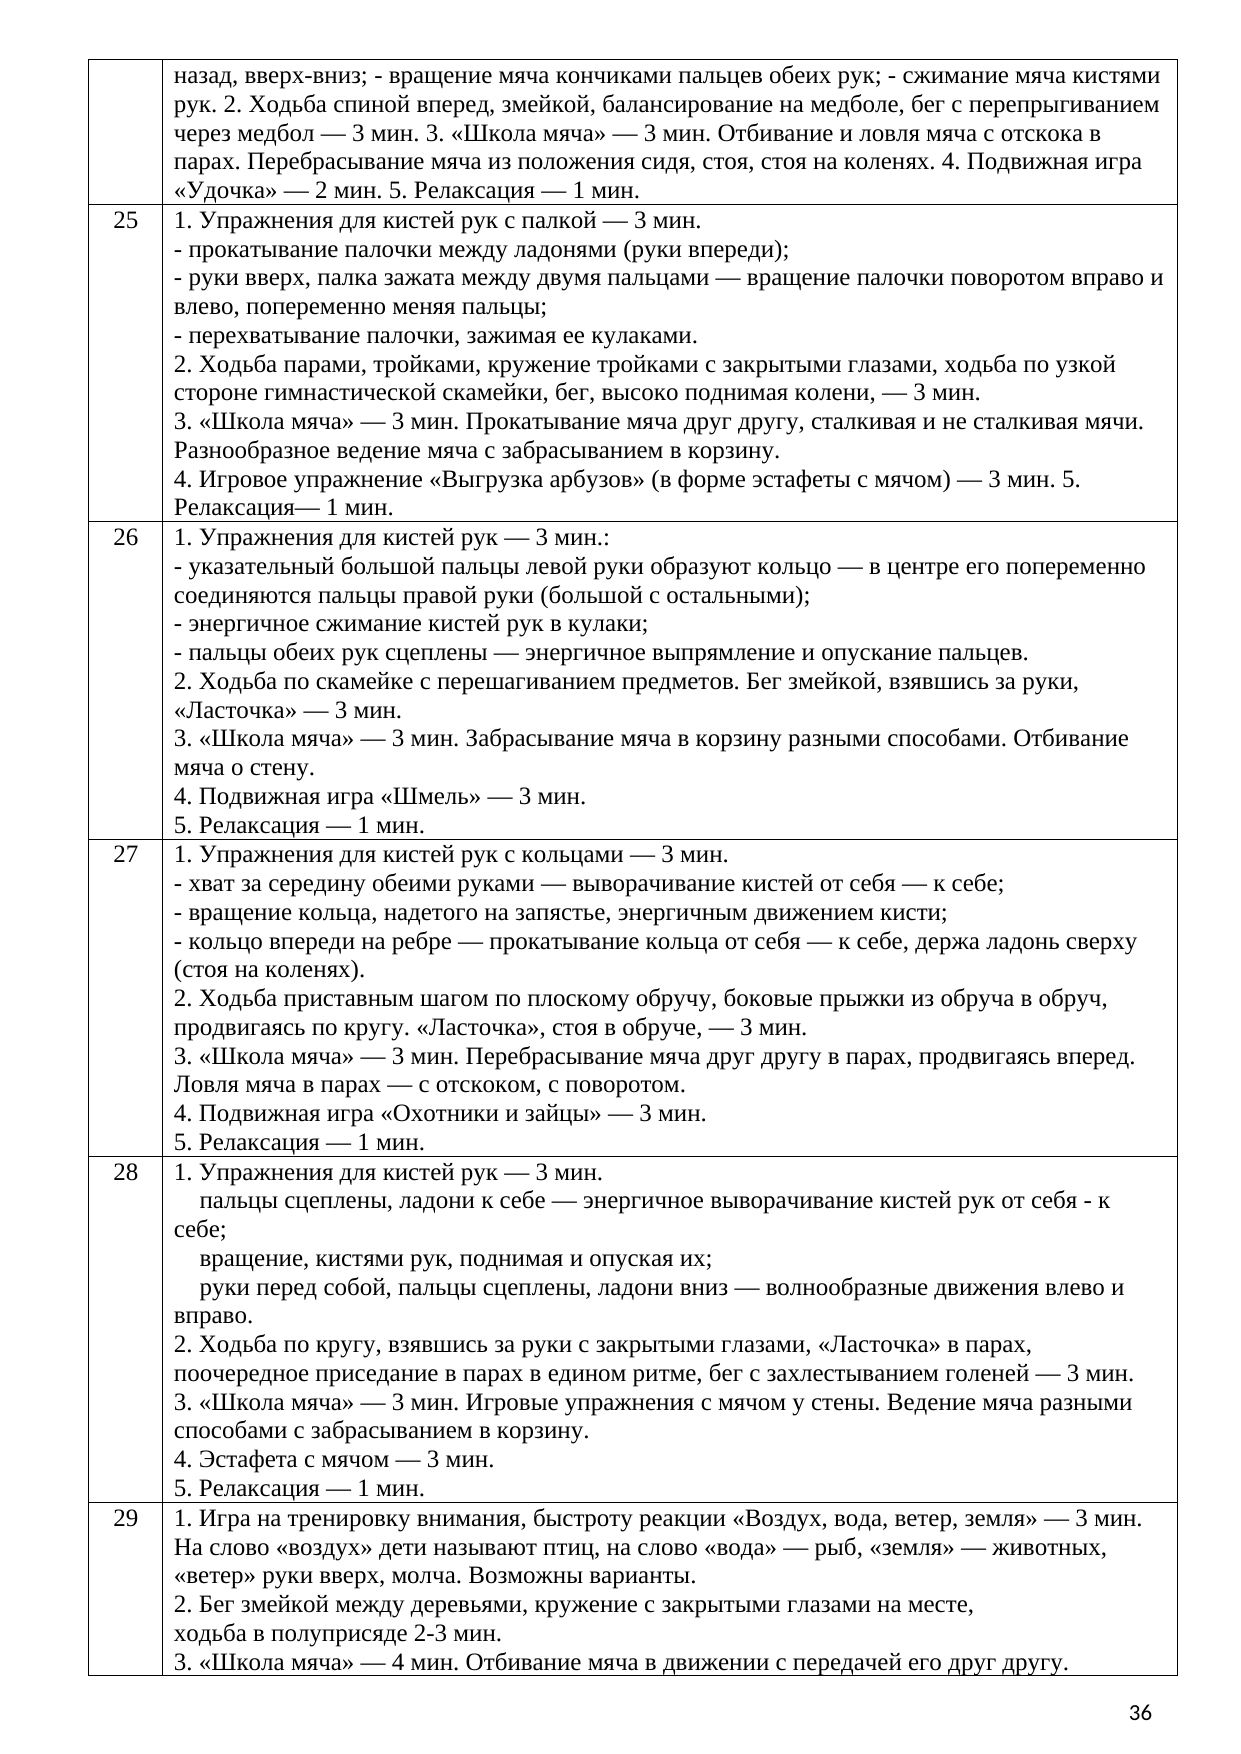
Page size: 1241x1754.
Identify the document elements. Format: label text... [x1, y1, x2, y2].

table_cell 28 [89, 1157, 162, 1502]
table_cell 1. Упражнения для кистей рук — 3 мин.: - указательный большой пальцы левой руки образуют кольцо — в центре его попеременно соединяются пальцы правой руки (большой с остальными); - энергичное сжимание кистей рук в кулаки; - пальцы обеих рук сцеплены — энергичное выпрямление и опускание пальцев. 2. Ходьба по скамейке с перешагиванием предметов. Бег змейкой, взявшись за руки, «Ласточка» — 3 мин. 3. «Школа мяча» — 3 мин. Забрасывание мяча в корзину разными способами. Отбивание мяча о стену. 4. Подвижная игра «Шмель» — 3 мин. 5. Релаксация — 1 мин. [163, 522, 1177, 838]
table_cell 25 [89, 205, 162, 521]
table_cell 1. Упражнения для кистей рук — 3 мин.  пальцы сцеплены, ладони к себе — энергичное выворачивание кистей рук от себя - к себе;  вращение, кистями рук, поднимая и опуская их;  руки перед собой, пальцы сцеплены, ладони вниз — волнообразные движения влево и вправо. 2. Ходьба по кругу, взявшись за руки с закрытыми глазами, «Ласточка» в парах, поочередное приседание в парах в едином ритме, бег с захлестыванием голеней — 3 мин. 3. «Школа мяча» — 3 мин. Игровые упражнения с мячом у стены. Ведение мяча разными способами с забрасыванием в корзину. 4. Эстафета с мячом — 3 мин. 5. Релаксация — 1 мин. [163, 1157, 1177, 1502]
table_cell 27 [89, 840, 162, 1156]
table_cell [163, 1503, 1177, 1675]
table_cell 26 [89, 522, 162, 838]
table_cell 29 [89, 1503, 162, 1675]
table_cell 24 [89, 60, 162, 204]
table_cell 1. Упражнения для кистей рук с кольцами — 3 мин. - хват за середину обеими руками — выворачивание кистей от себя — к себе; - вращение кольца, надетого на запястье, энергичным движением кисти; - кольцо впереди на ребре — прокатывание кольца от себя — к себе, держа ладонь сверху (стоя на коленях). 2. Ходьба приставным шагом по плоскому обручу, боковые прыжки из обруча в обруч, продвигаясь по кругу. «Ласточка», стоя в обруче, — 3 мин. 3. «Школа мяча» — 3 мин. Перебрасывание мяча друг другу в парах, продвигаясь вперед. Ловля мяча в парах — с отскоком, с поворотом. 4. Подвижная игра «Охотники и зайцы» — 3 мин. 5. Релаксация — 1 мин. [163, 840, 1177, 1156]
table_cell 1. Упражнения для кистей рук с палкой — 3 мин. - прокатывание палочки между ладонями (руки впереди); - руки вверх, палка зажата между двумя пальцами — вращение палочки поворотом вправо и влево, попеременно меняя пальцы; - перехватывание палочки, зажимая ее кулаками. 2. Ходьба парами, тройками, кружение тройками с закрытыми глазами, ходьба по узкой стороне гимнастической скамейки, бег, высоко поднимая колени, — 3 мин. 3. «Школа мяча» — 3 мин. Прокатывание мяча друг другу, сталкивая и не сталкивая мячи. Разнообразное ведение мяча с забрасыванием в корзину. 4. Игровое упражнение «Выгрузка арбузов» (в форме эстафеты с мячом) — 3 мин. 5. Релаксация— 1 мин. [163, 205, 1177, 521]
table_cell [163, 60, 1177, 204]
